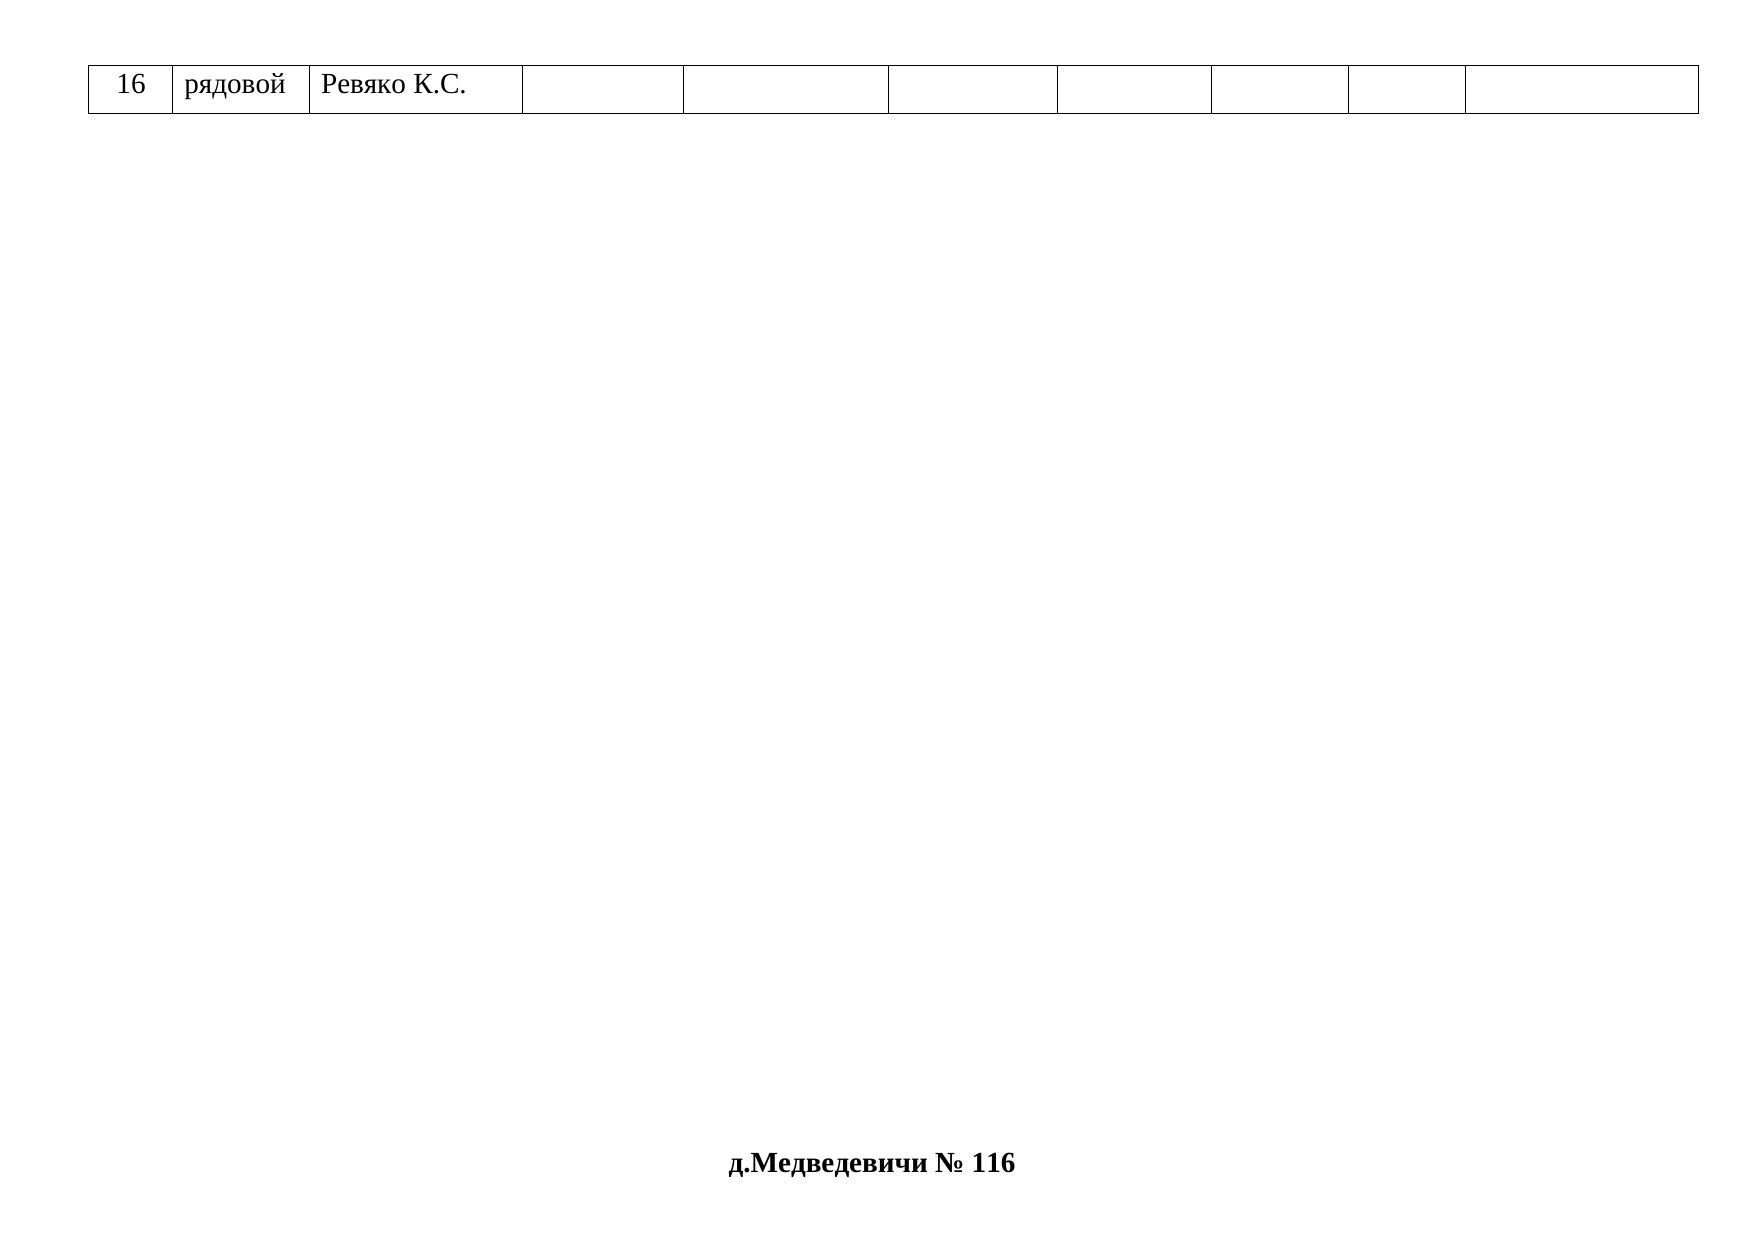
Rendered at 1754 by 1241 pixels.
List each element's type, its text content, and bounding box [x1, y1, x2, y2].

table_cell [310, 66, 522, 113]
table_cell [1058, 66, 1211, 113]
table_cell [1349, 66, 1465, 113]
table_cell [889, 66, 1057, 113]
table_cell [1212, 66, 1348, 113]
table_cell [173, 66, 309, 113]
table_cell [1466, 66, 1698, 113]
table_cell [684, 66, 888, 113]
text д.Медведевичи № 116 [89, 1145, 1648, 1178]
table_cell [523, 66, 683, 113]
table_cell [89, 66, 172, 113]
